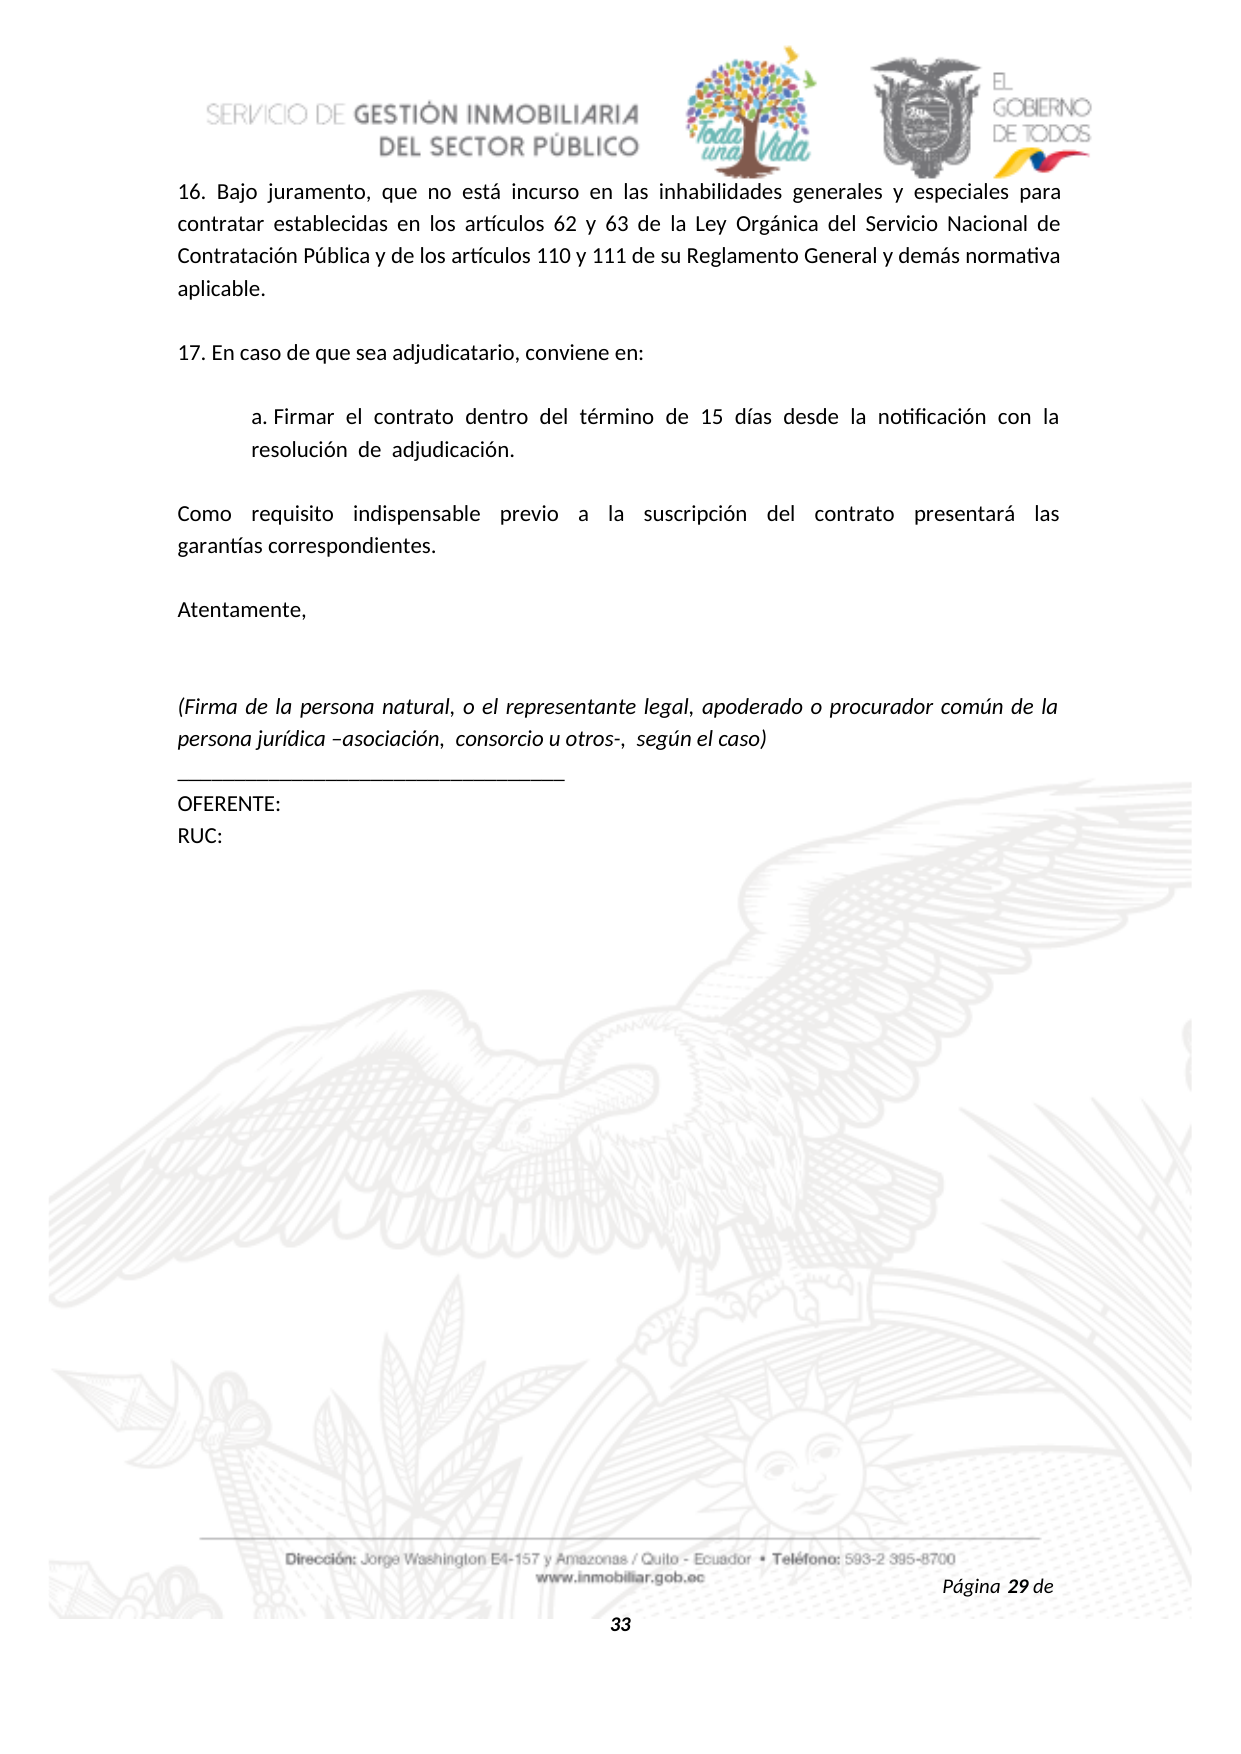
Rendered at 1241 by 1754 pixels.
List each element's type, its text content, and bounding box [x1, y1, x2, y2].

text Atentamente, [177, 596, 1063, 624]
text RUC: [177, 821, 1060, 849]
text (Firma de la persona natural, o el representante legal, apoderado o procurador común de la persona jurídica –asociación, consorcio u otros-, según el caso) [177, 692, 1060, 752]
text a. Firmar el contrato dentro del término de 15 días desde la notificación con la resolución de adjudicación. [251, 402, 1063, 463]
picture [48, 0, 1192, 1619]
text 16. Bajo juramento, que no está incurso en las inhabilidades generales y especiales para contratar establecidas en los artículos 62 y 63 de la Ley Orgánica del Servicio Nacional de Contratación Pública y de los artículos 110 y 111 de su Reglamento General y demás normativa aplicable. [177, 177, 1063, 302]
text __________________________________ [177, 757, 1060, 784]
text 17. En caso de que sea adjudicatario, conviene en: [177, 338, 1063, 366]
text Como requisito indispensable previo a la suscripción del contrato presentará las garantías correspondientes. [177, 499, 1063, 559]
text OFERENTE: [177, 789, 1060, 817]
